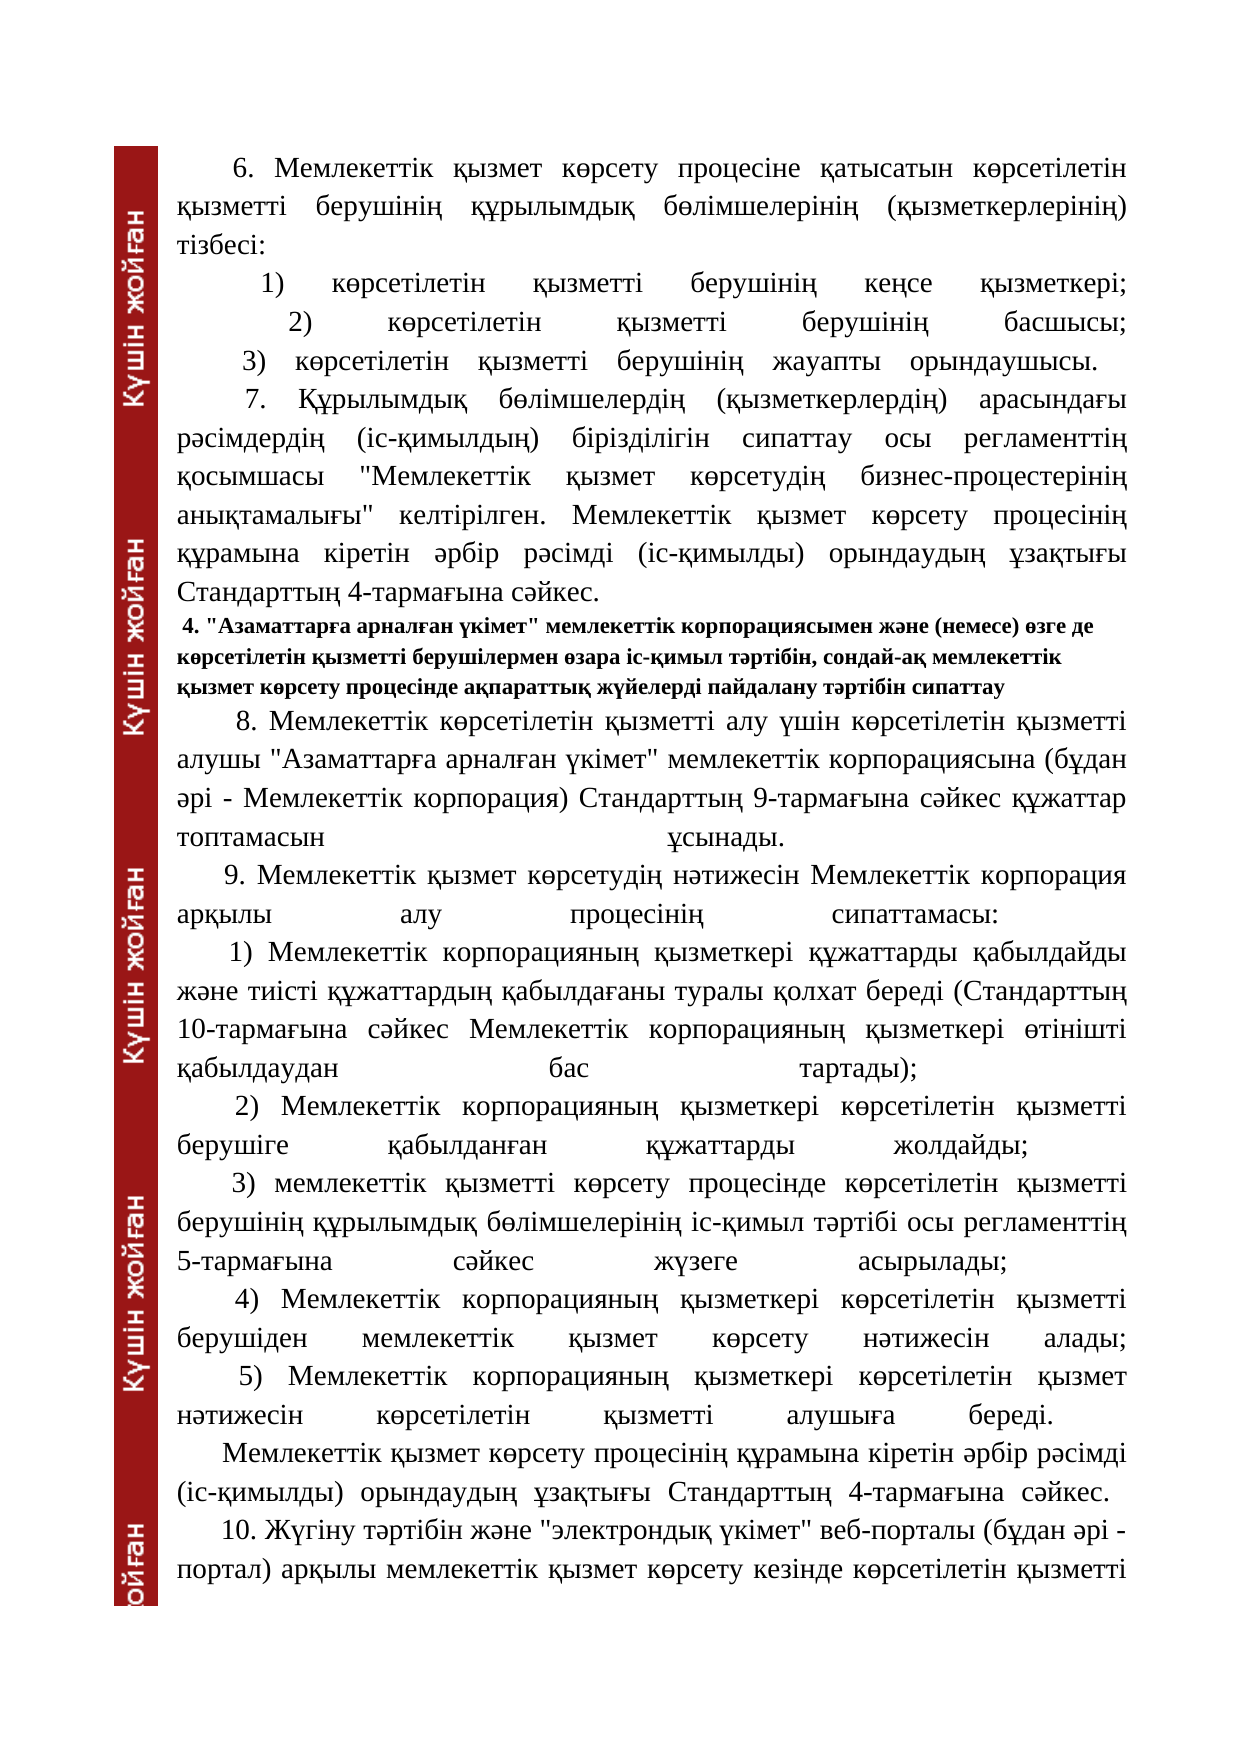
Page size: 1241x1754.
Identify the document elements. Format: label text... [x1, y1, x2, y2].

text 4. "Азаматтарға арналған үкімет" мемлекеттік корпорациясымен және (немесе) өзге де көрсетілетін қызметті берушілермен өзара іс-қимыл тәртібін, сондай-ақ мемлекеттік қызмет көрсету процесінде ақпараттық жүйелерді пайдалану тәртібін сипаттау [112, 612, 1128, 699]
picture [114, 607, 158, 612]
picture [114, 699, 158, 703]
picture [114, 146, 158, 150]
picture [114, 1584, 158, 1606]
text 6. Мемлекеттік қызмет көрсету процесіне қатысатын көрсетілетін қызметті берушінің құрылымдық бөлімшелерінің (қызметкерлерінің) тізбесі: 1) көрсетілетін қызметті берушінің кеңсе қызметкері; 2) көрсетілетін қызметті берушінің басшысы; 3) көрсетілетін қызметті берушінің жауапты орындаушысы. 7. Құрылымдық бөлімшелердің (қызметкерлердің) арасындағы рәсімдердің (іс-қимылдың) бірізділігін сипаттау осы регламенттің қосымшасы "Мемлекеттік қызмет көрсетудің бизнес-процестерінің анықтамалығы" келтірілген. Мемлекеттік қызмет көрсету процесінің құрамына кіретін әрбір рәсімді (іс-қимылды) орындаудың ұзақтығы Стандарттың 4-тармағына сәйкес. [112, 150, 1128, 607]
